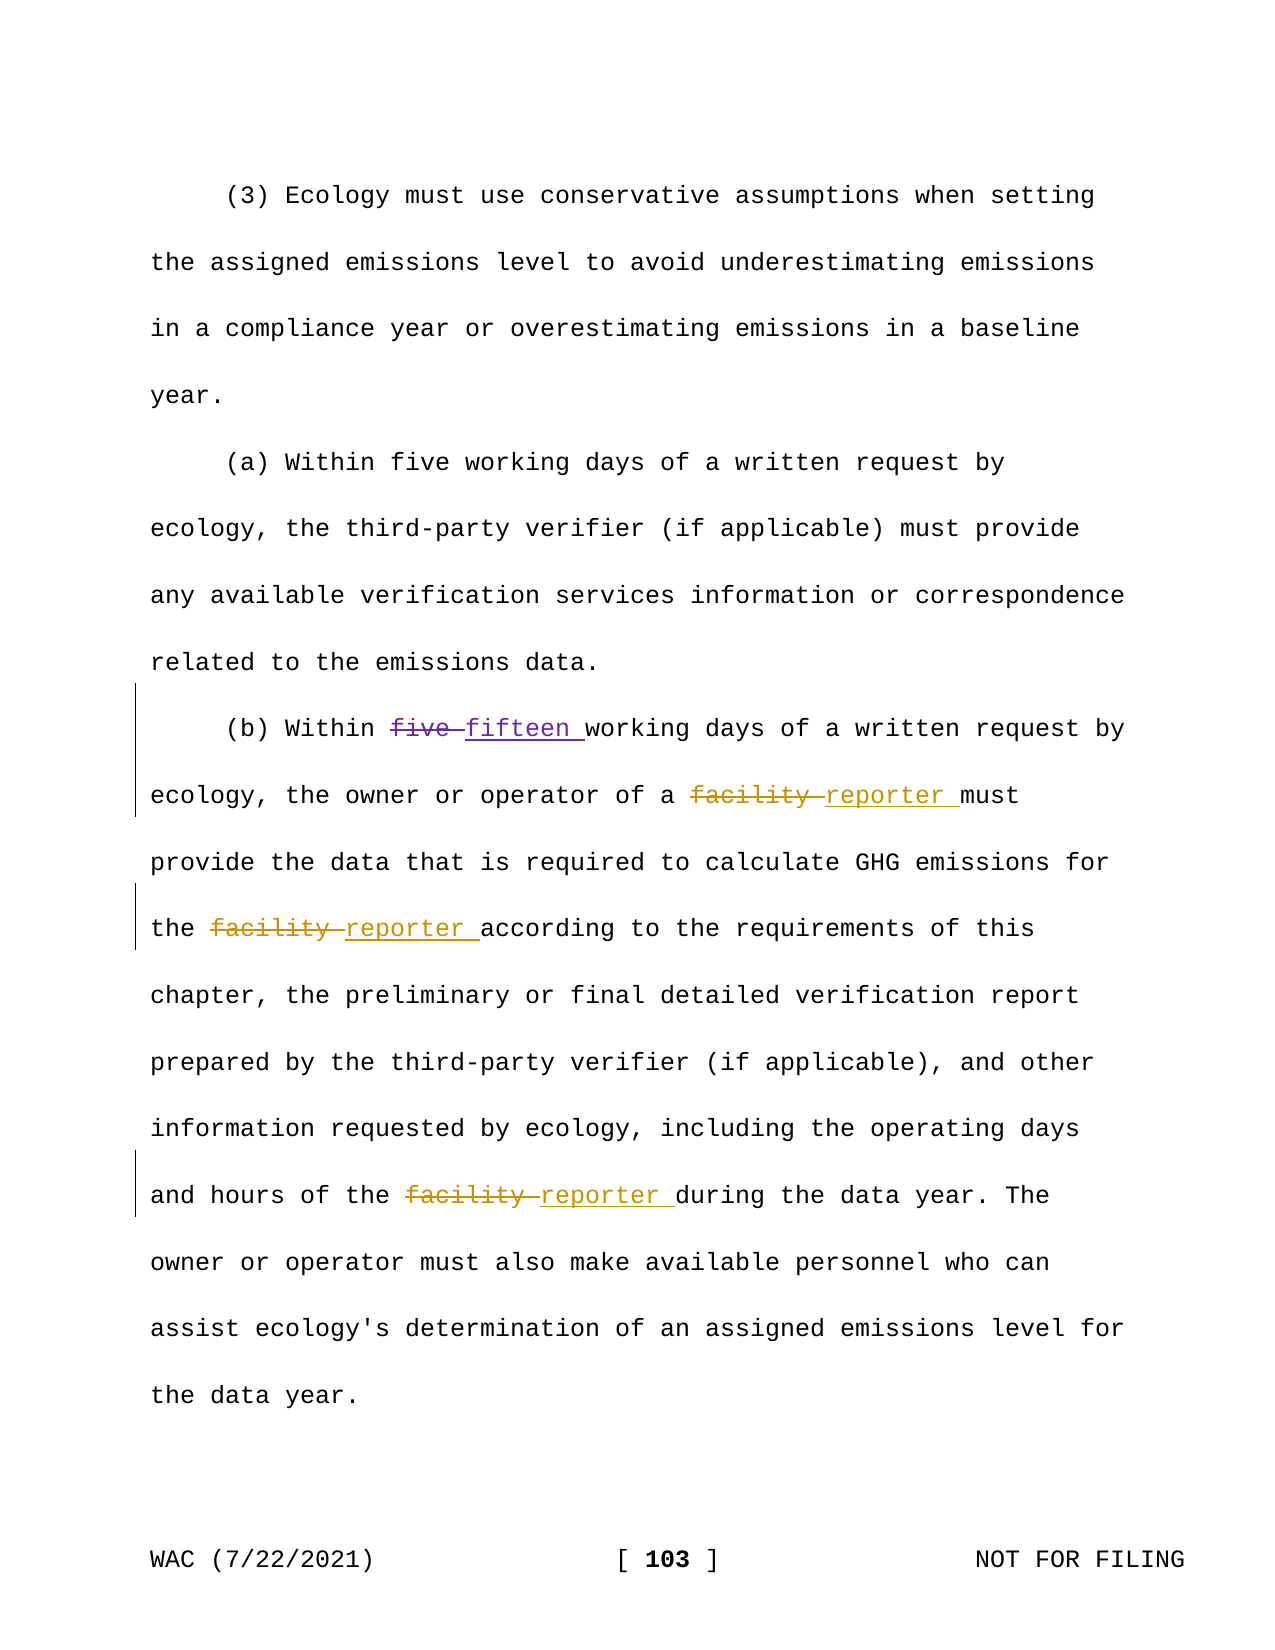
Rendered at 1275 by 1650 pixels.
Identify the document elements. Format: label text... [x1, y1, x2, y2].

text (a) Within five working days of a written request by ecology, the third-party verifier (if applicable) must provide any available verification services information or correspondence related to the emissions data. [150, 417, 1125, 683]
text (3) Ecology must use conservative assumptions when setting the assigned emissions level to avoid underestimating emissions in a compliance year or overestimating emissions in a baseline year. [150, 150, 1125, 417]
text (b) Within working days of a written request by ecology, the owner or operator of a must provide the data that is required to calculate GHG emissions for the according to the requirements of this chapter, the preliminary or final detailed verification report prepared by the third-party verifier (if applicable), and other information requested by ecology, including the operating days and hours of the during the data year. The owner or operator must also make available personnel who can assist ecology's determination of an assigned emissions level for the data year. [150, 683, 1125, 1417]
